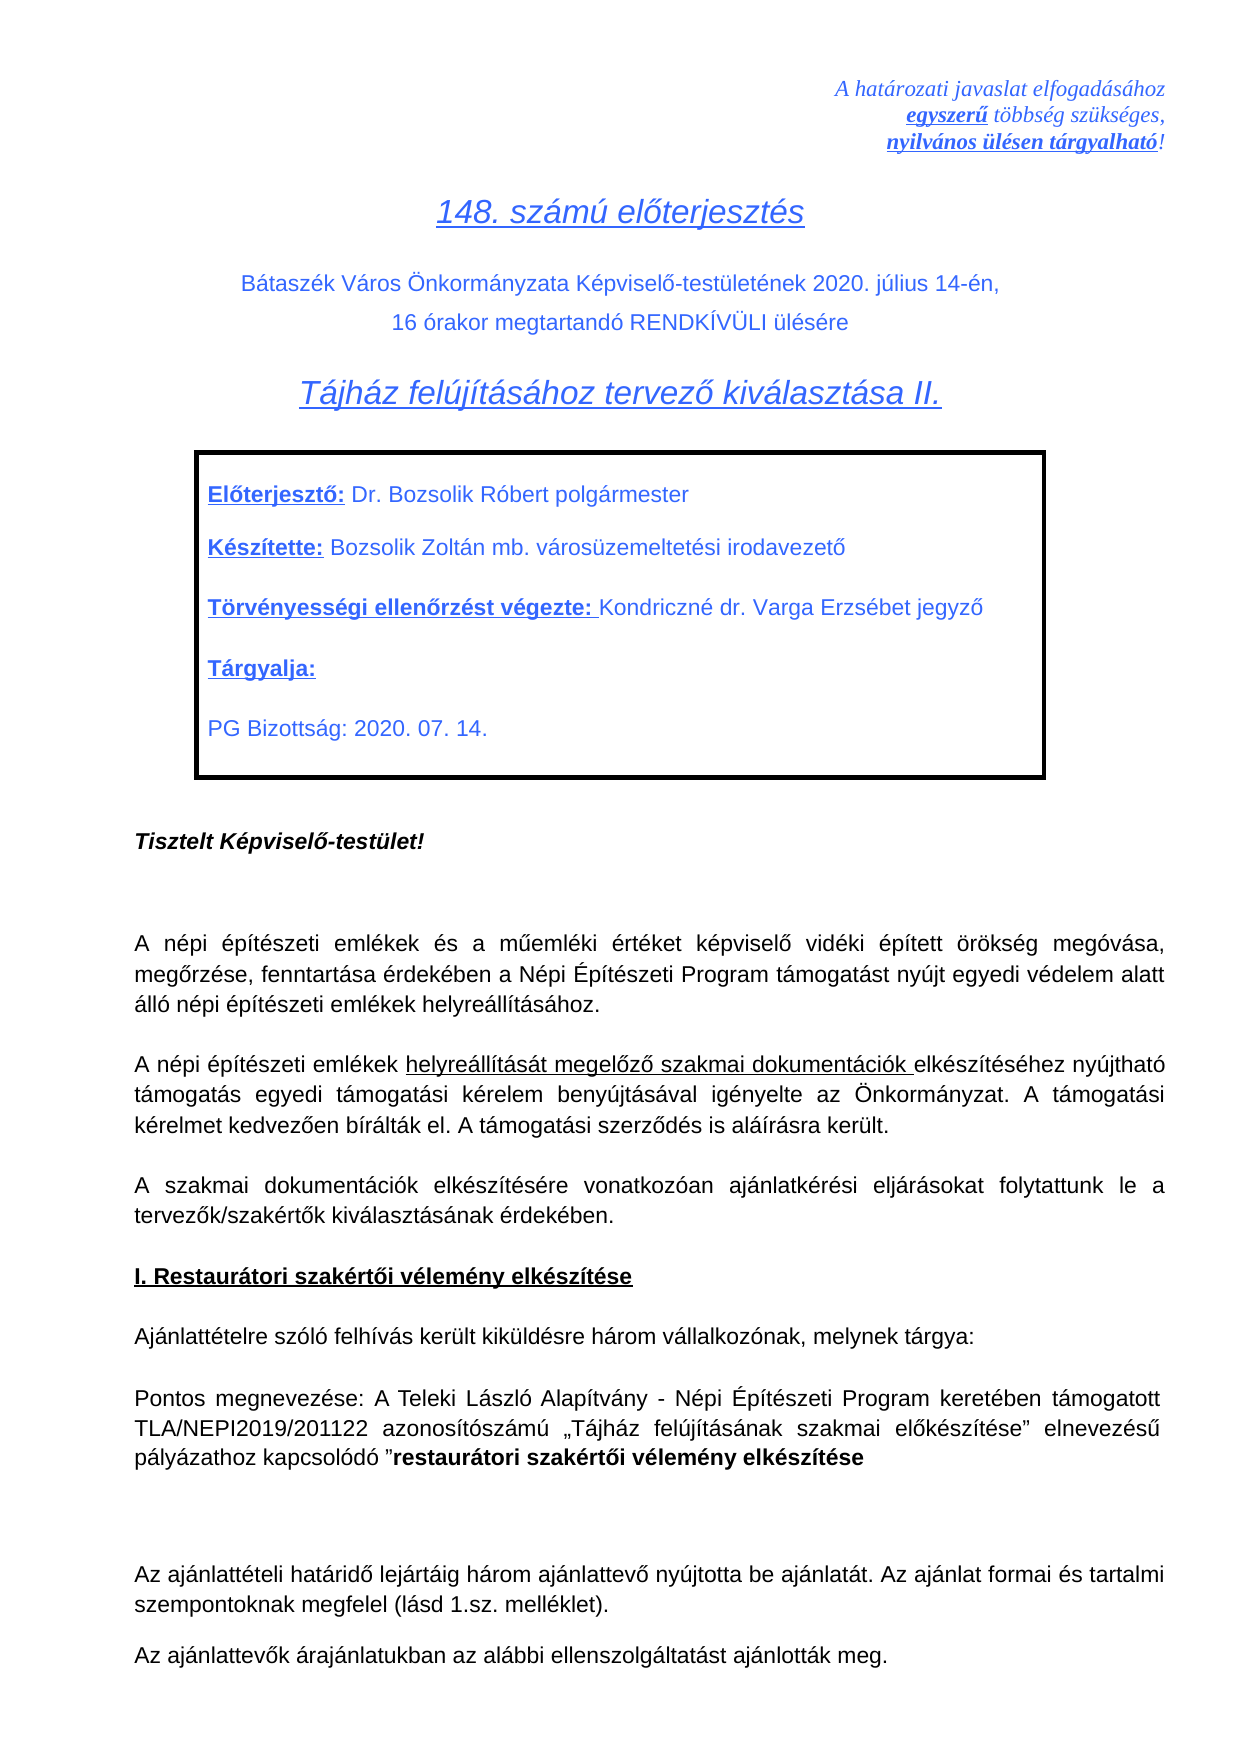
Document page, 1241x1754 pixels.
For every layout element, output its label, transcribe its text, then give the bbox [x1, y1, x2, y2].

text Tájház felújításához tervező kiválasztása II. [75, 373, 1165, 412]
text egyszerű többség szükséges, [75, 101, 1165, 128]
text A szakmai dokumentációk elkészítésére vonatkozóan ajánlatkérési eljárásokat folytattunk le a tervezők/szakértők kiválasztásának érdekében. [134, 1172, 1165, 1229]
text A népi építészeti emlékek és a műemléki értéket képviselő vidéki épített örökség megóvása, megőrzése, fenntartása érdekében a Népi Építészeti Program támogatást nyújt egyedi védelem alatt álló népi építészeti emlékek helyreállításához. [134, 930, 1165, 1017]
text I. Restaurátori szakértői vélemény elkészítése [134, 1263, 1165, 1289]
text nyilvános ülésen tárgyalható! [75, 128, 1165, 154]
text A határozati javaslat elfogadásához [75, 75, 1165, 101]
text Az ajánlattevők árajánlatukban az alábbi ellenszolgáltatást ajánlották meg. [134, 1642, 1165, 1668]
text Bátaszék Város Önkormányzata Képviselő-testületének 2020. július 14-én, [75, 270, 1165, 296]
text Tisztelt Képviselő-testület! [75, 828, 1165, 855]
text Pontos megnevezése: A Teleki László Alapítvány - Népi Építészeti Program keretében támogatott TLA/NEPI2019/201122 azonosítószámú „Tájház felújításának szakmai előkészítése” elnevezésű pályázathoz kapcsolódó ”restaurátori szakértői vélemény elkészítése [134, 1383, 1160, 1471]
text A népi építészeti emlékek helyreállítását megelőző szakmai dokumentációk elkészítéséhez nyújtható támogatás egyedi támogatási kérelem benyújtásával igényelte az Önkormányzat. A támogatási kérelmet kedvezően bírálták el. A támogatási szerződés is aláírásra került. [134, 1051, 1165, 1138]
text Ajánlattételre szóló felhívás került kiküldésre három vállalkozónak, melynek tárgya: [134, 1323, 1165, 1349]
text 148. számú előterjesztés [75, 192, 1165, 231]
table_header Előterjesztő: Dr. Bozsolik Róbert polgármester Készítette: Bozsolik Zoltán mb. városüzemeltetési irodavezető Törvényességi ellenőrzést végezte: Kondriczné dr. Varga Erzsébet jegyző Tárgyalja: PG Bizottság: 2020. 07. 14. [199, 455, 1042, 775]
text 16 órakor megtartandó RENDKÍVÜLI ülésére [75, 309, 1165, 335]
text Az ajánlattételi határidő lejártáig három ajánlattevő nyújtotta be ajánlatát. Az ajánlat formai és tartalmi szempontoknak megfelel (lásd 1.sz. melléklet). [134, 1561, 1165, 1618]
